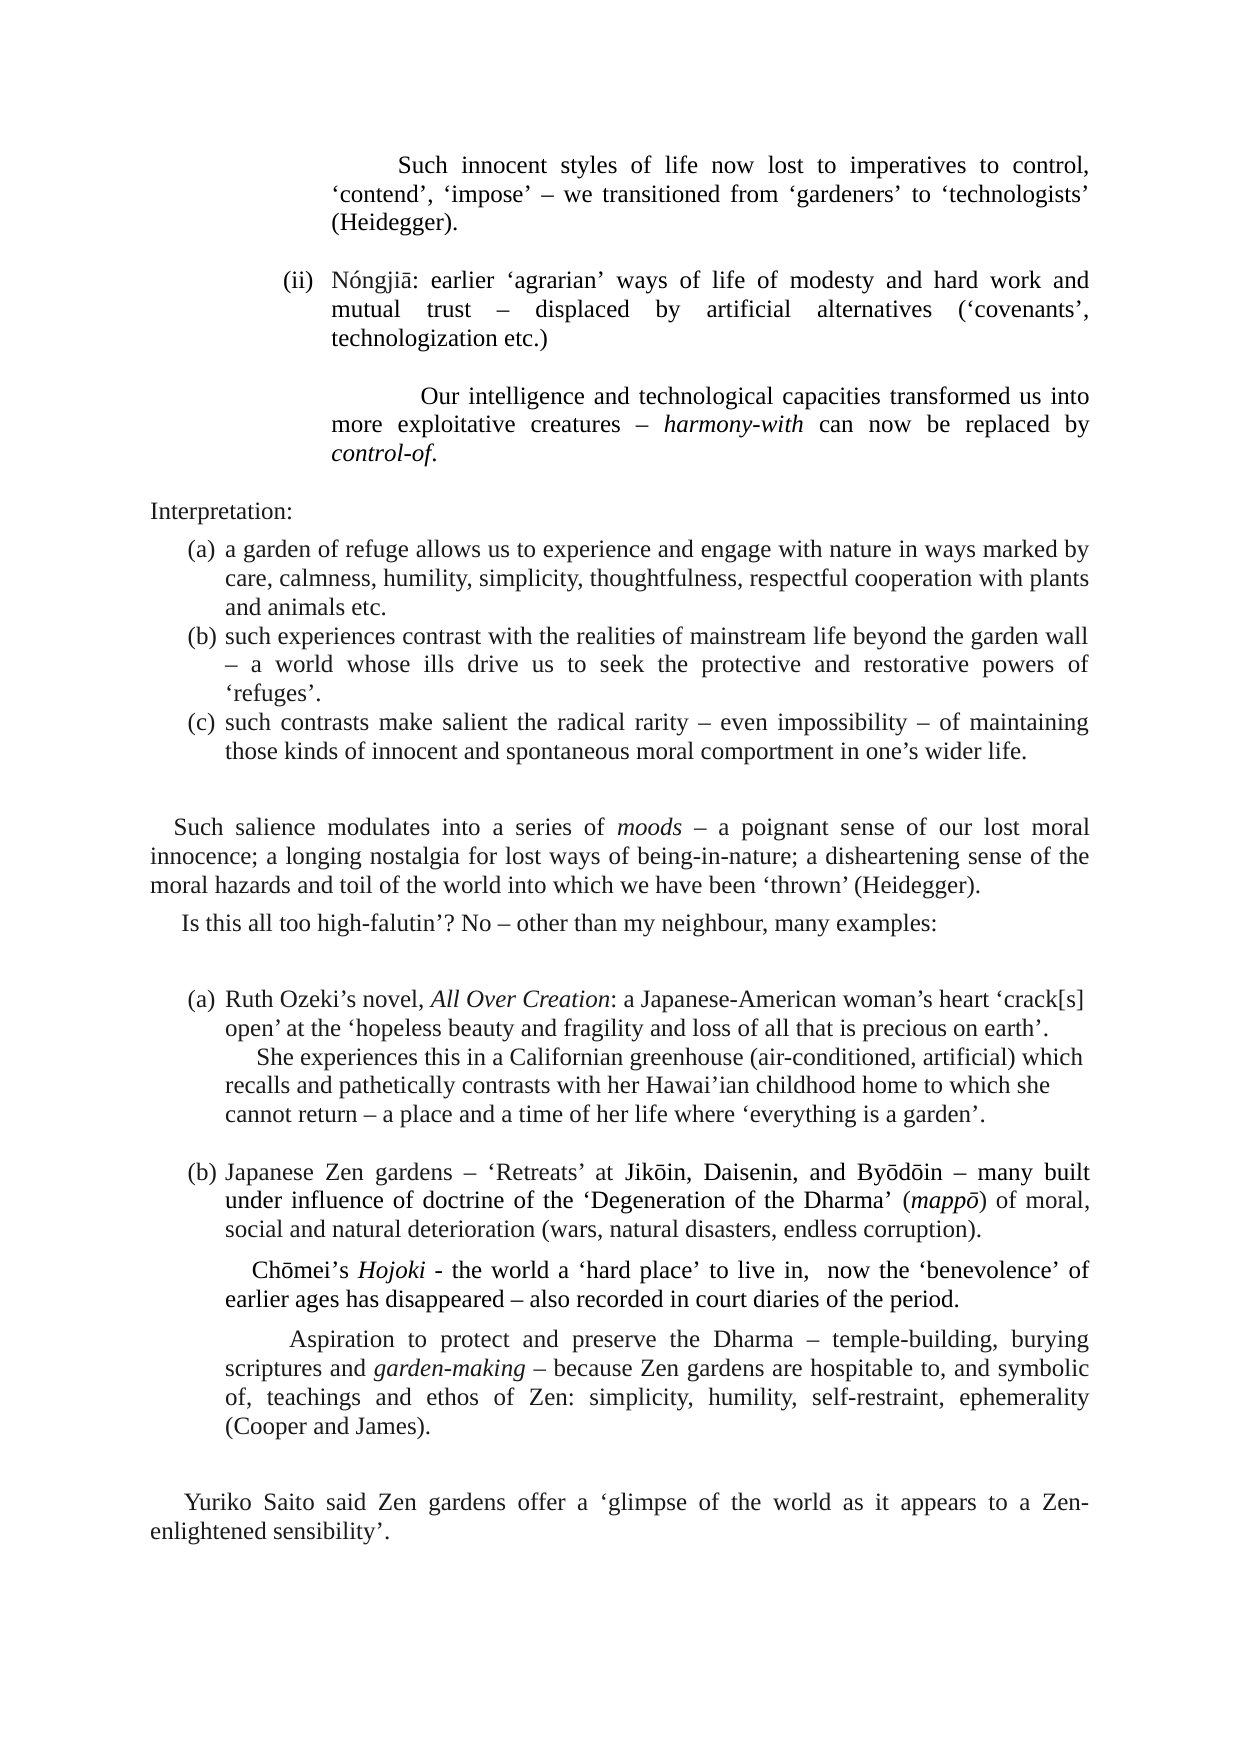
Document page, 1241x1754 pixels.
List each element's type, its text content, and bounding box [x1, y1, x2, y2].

list Daoist depictions of earlier forms of human life – peaceful, contented, people happily lived alongside ‘the birds and the beasts’ and cooperated with natural processes of the world (cf. Dàodéjīng, Zhuāngzǐ, Liezi). [283, 150, 1090, 236]
list Japanese Zen gardens – ‘Retreats’ at Jikōin, Daisenin, and Byōdōin – many built under influence of doctrine of the ‘Degeneration of the Dharma’ (mappō) of moral, social and natural deterioration (wars, natural disasters, endless corruption). [187, 1272, 1090, 1358]
text Our intelligence and technological capacities transformed us into more exploitative creatures – harmony-with can now be replaced by control-of. [331, 496, 1090, 582]
list a garden of refuge allows us to experience and engage with nature in ways marked by care, calmness, humility, simplicity, thoughtfulness, respectful cooperation with plants and animals etc. [187, 650, 1090, 736]
text Such innocent styles of life now lost to imperatives to control, ‘contend’, ‘impose’ – we transitioned from ‘gardeners’ to ‘technologists’ (Heidegger). [331, 265, 1090, 352]
text Such salience modulates into a series of moods – a poignant sense of our lost moral innocence; a longing nostalgia for lost ways of being-in-nature; a disheartening sense of the moral hazards and toil of the world into which we have been ‘thrown’ (Heidegger). [150, 928, 1090, 1014]
list such experiences contrast with the realities of mainstream life beyond the garden wall – a world whose ills drive us to seek the protective and restorative powers of ‘refuges’. [187, 736, 1090, 822]
list Chōmei’s Hojoki - the world a ‘hard place’ to live in, now the ‘benevolence’ of earlier ages has disappeared – also recorded in court diaries of the period. [225, 1371, 1090, 1428]
list Aspiration to protect and preserve the Dharma – temple-building, burying scriptures and garden-making – because Zen gardens are hospitable to, and symbolic of, teachings and ethos of Zen: simplicity, humility, self-restraint, ephemerality (Cooper and James). [225, 1440, 1090, 1555]
text Interpretation: [150, 612, 1090, 640]
text Is this all too high-falutin’? No – other than my neighbour, many examples: [150, 1023, 1090, 1052]
list such contrasts make salient the radical rarity – even impossibility – of maintaining those kinds of innocent and spontaneous moral comportment in one’s wider life. [187, 822, 1090, 880]
list Nóngjiā: earlier ‘agrarian’ ways of life of modesty and hard work and mutual trust – displaced by artificial alternatives (‘covenants’, technologization etc.) [283, 381, 1090, 467]
list She experiences this in a Californian greenhouse (air-conditioned, artificial) which recalls and pathetically contrasts with her Hawai’ian childhood home to which she cannot return – a place and a time of her life where ‘everything is a garden’. [225, 1157, 1090, 1243]
list Ruth Ozeki’s novel, All Over Creation: a Japanese-American woman’s heart ‘crack[s] open’ at the ‘hopeless beauty and fragility and loss of all that is precious on earth’. [187, 1100, 1090, 1157]
